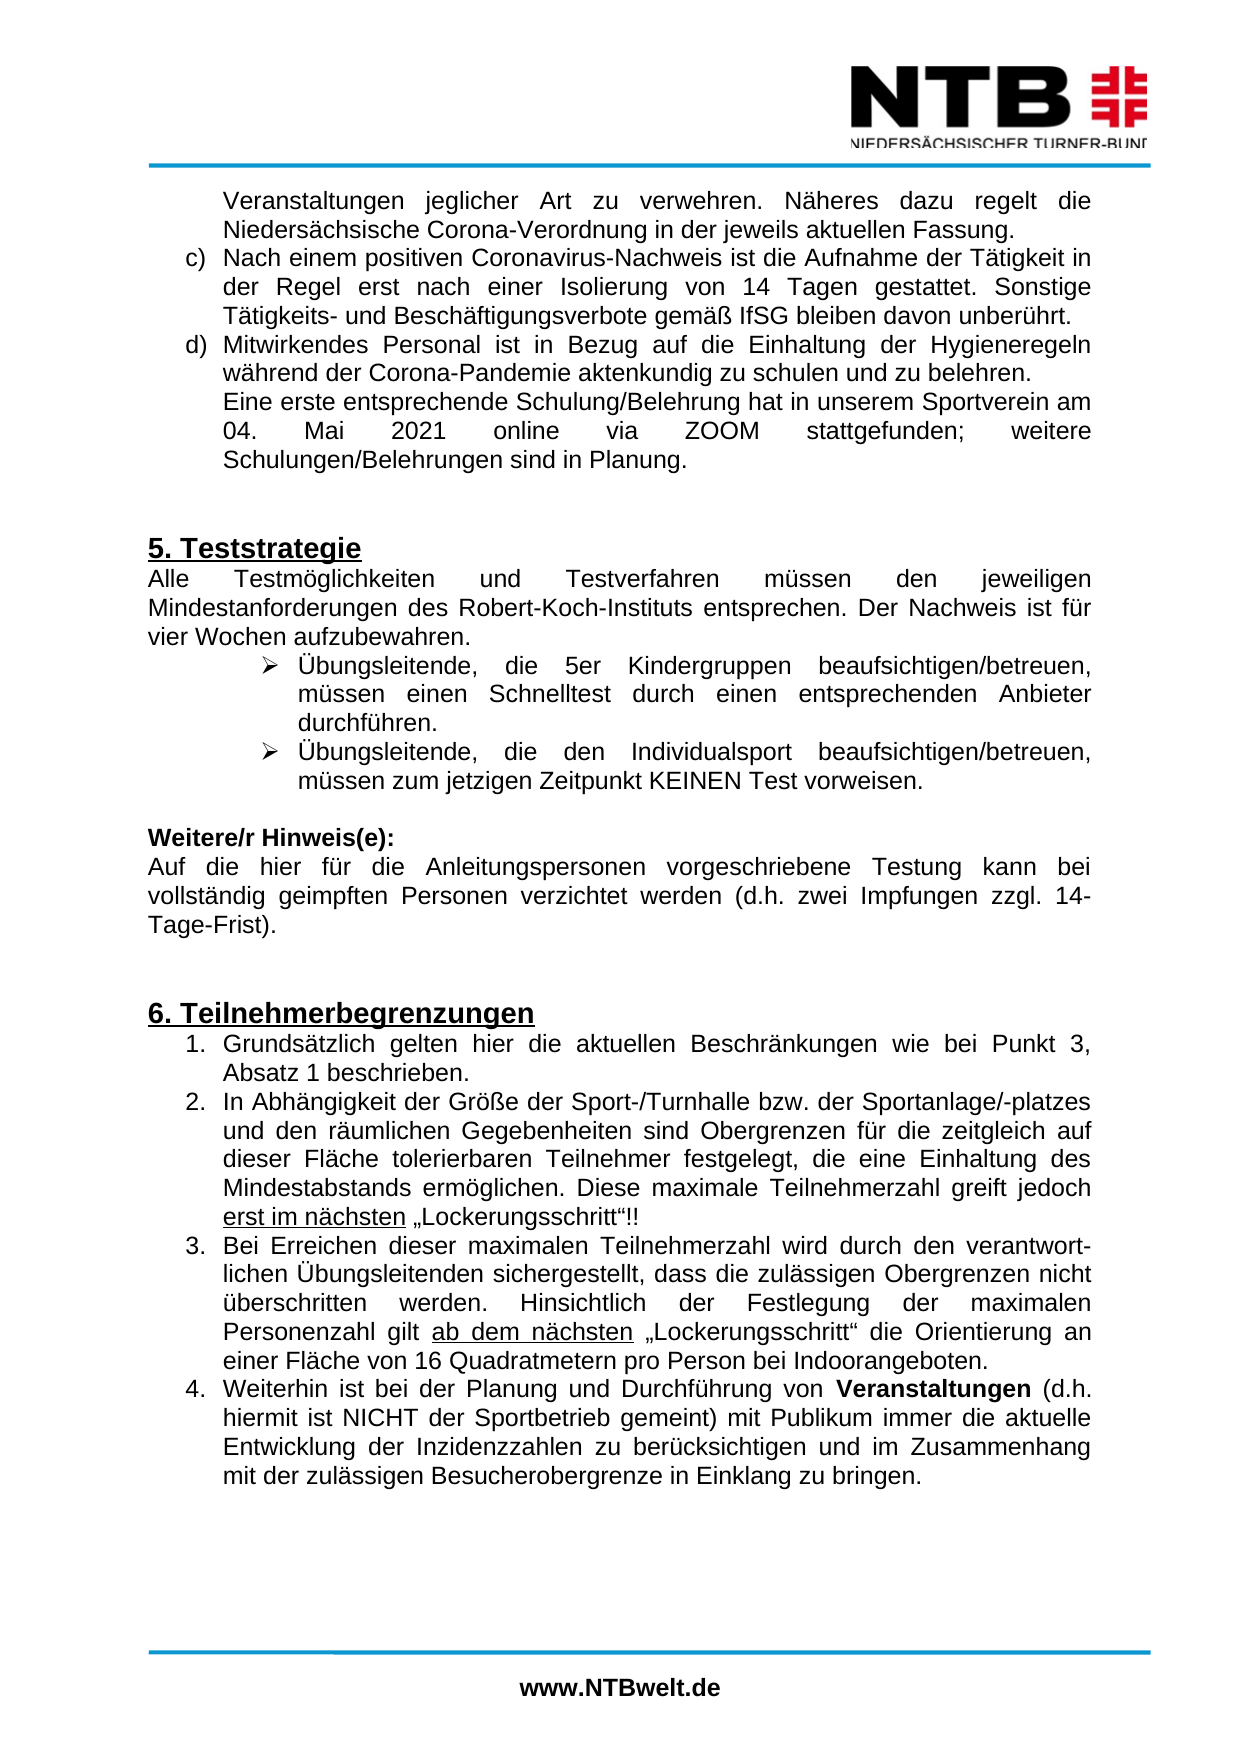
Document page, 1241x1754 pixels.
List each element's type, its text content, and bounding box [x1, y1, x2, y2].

list Weiterhin ist bei der Planung und Durchführung von Veranstaltungen (d.h. hiermit ist NICHT der Sportbetrieb gemeint) mit Publikum immer die aktuelle Entwicklung der Inzidenzzahlen zu berücksichtigen und im Zusammenhang mit der zulässigen Besucherobergrenze in Einklang zu bringen. [185, 1374, 1093, 1489]
text Eine erste entsprechende Schulung/Belehrung hat in unserem Sportverein am 04. Mai 2021 online via ZOOM stattgefunden; weitere Schulungen/Belehrungen sind in Planung. [223, 387, 1093, 473]
text Alle Testmöglichkeiten und Testverfahren müssen den jeweiligen Mindestanforderungen des Robert-Koch-Instituts entsprechen. Der Nachweis ist für vier Wochen aufzubewahren. [148, 564, 1093, 651]
text Weitere/r Hinweis(e): [148, 823, 1093, 852]
text 6. Teilnehmerbegrenzungen [148, 996, 1093, 1029]
list Bei Erreichen dieser maximalen Teilnehmerzahl wird durch den verantwort-lichen Übungsleitenden sichergestellt, dass die zulässigen Obergrenzen nicht überschritten werden. Hinsichtlich der Festlegung der maximalen Personenzahl gilt ab dem nächsten „Lockerungsschritt“ die Orientierung an einer Fläche von 16 Quadratmetern pro Person bei Indoorangeboten. [185, 1231, 1093, 1374]
picture [850, 66, 1147, 148]
list In Abhängigkeit der Größe der Sport-/Turnhalle bzw. der Sportanlage/-platzes und den räumlichen Gegebenheiten sind Obergrenzen für die zeitgleich auf dieser Fläche tolerierbaren Teilnehmer festgelegt, die eine Einhaltung des Mindestabstands ermöglichen. Diese maximale Teilnehmerzahl greift jedoch erst im nächsten „Lockerungsschritt“!! [185, 1087, 1093, 1231]
list Grundsätzlich gelten hier die aktuellen Beschränkungen wie bei Punkt 3, Absatz 1 beschrieben. [185, 1029, 1093, 1087]
text Auf die hier für die Anleitungspersonen vorgeschriebene Testung kann bei vollständig geimpften Personen verzichtet werden (d.h. zwei Impfungen zzgl. 14-Tage-Frist). [148, 852, 1093, 938]
list Übungsleitende, die den Individualsport beaufsichtigen/betreuen, müssen zum jetzigen Zeitpunkt KEINEN Test vorweisen. [260, 737, 1093, 794]
text 5. Teststrategie [148, 531, 1093, 564]
list Nach einem positiven Coronavirus-Nachweis ist die Aufnahme der Tätigkeit in der Regel erst nach einer Isolierung von 14 Tagen gestattet. Sonstige Tätigkeits- und Beschäftigungsverbote gemäß IfSG bleiben davon unberührt. [185, 243, 1093, 329]
list Übungsleitende, die 5er Kindergruppen beaufsichtigen/betreuen, müssen einen Schnelltest durch einen entsprechenden Anbieter durchführen. [260, 651, 1093, 737]
list Mitwirkendes Personal ist in Bezug auf die Einhaltung der Hygieneregeln während der Corona-Pandemie aktenkundig zu schulen und zu belehren. [185, 329, 1093, 387]
